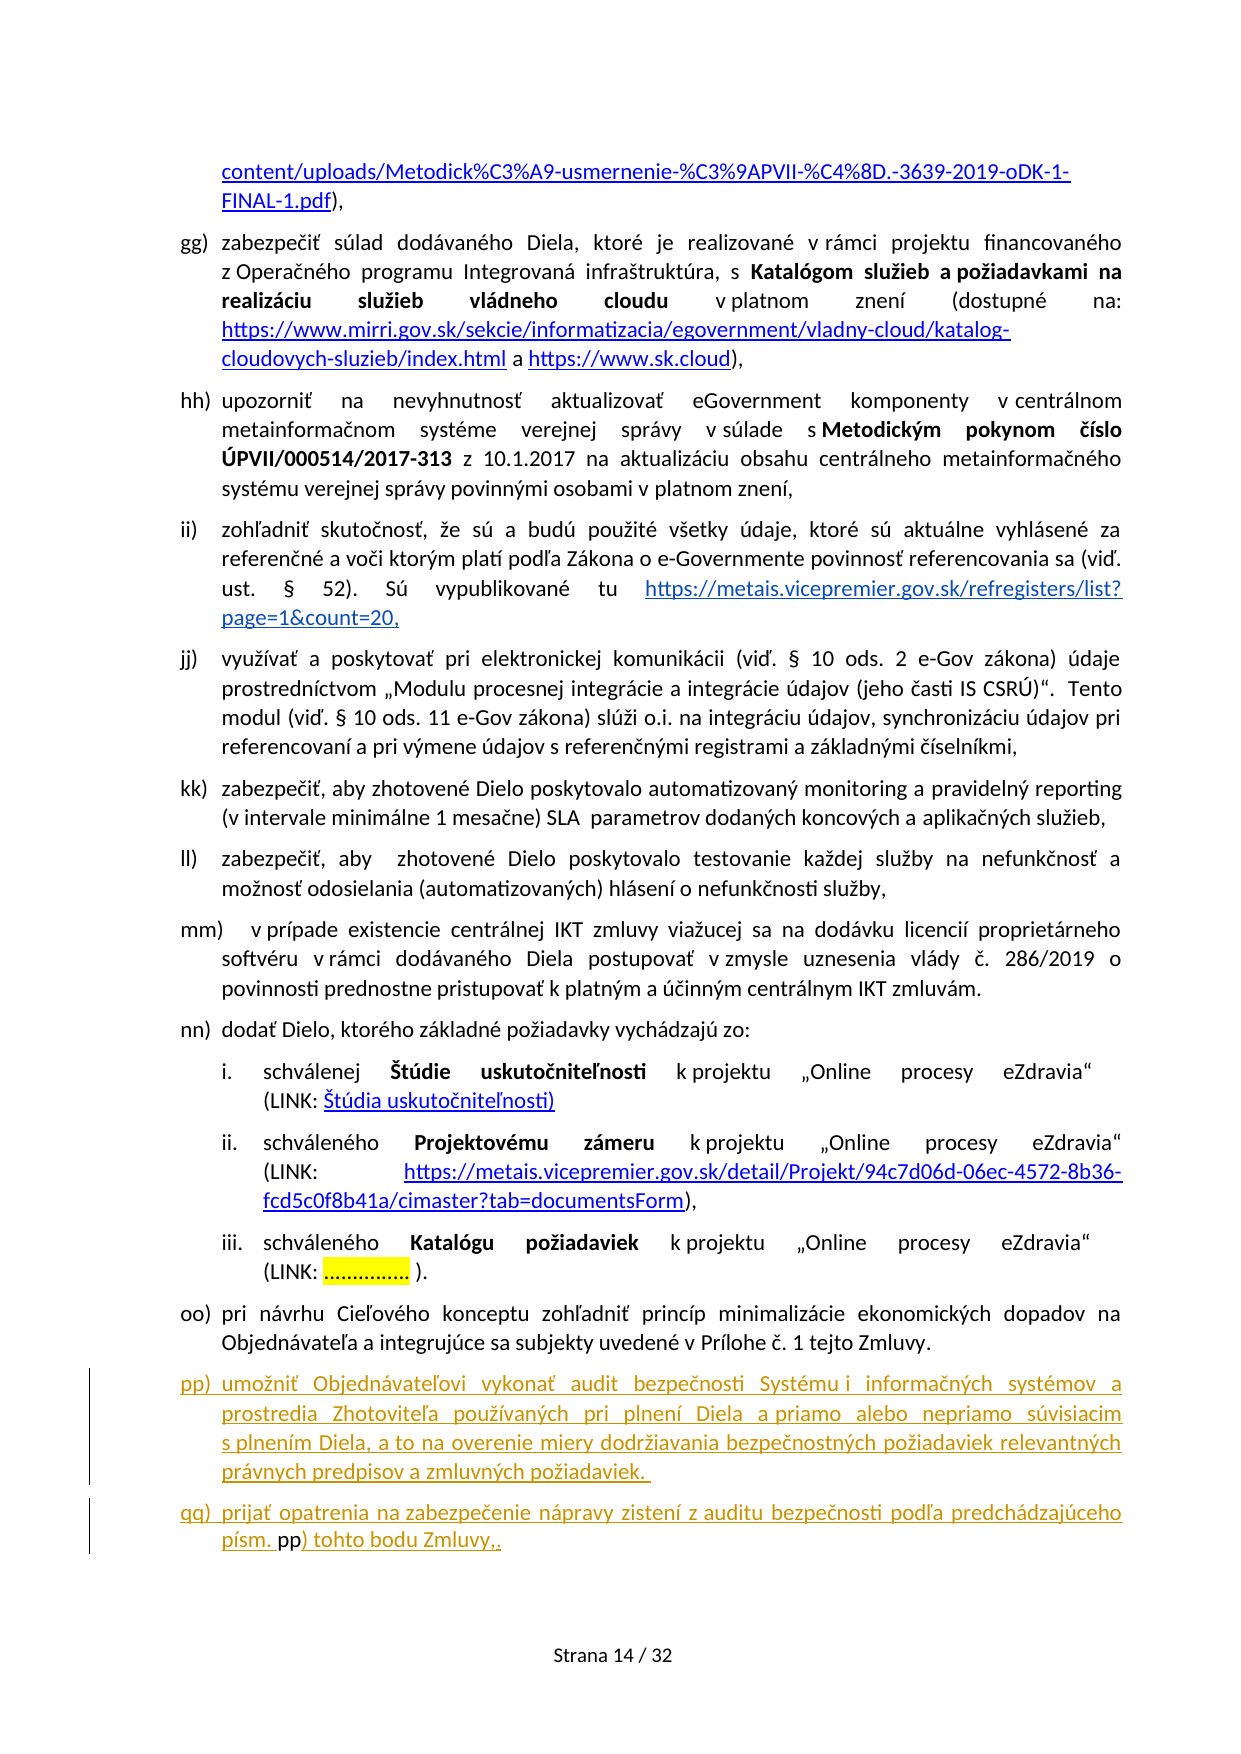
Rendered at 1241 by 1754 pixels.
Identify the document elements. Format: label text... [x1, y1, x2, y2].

list pp [180, 1498, 1122, 1522]
list dodať Dielo, ktorého základné požiadavky vychádzajú zo: [180, 1014, 1122, 1043]
list zabezpečiť, aby zhotovené Dielo poskytovalo testovanie každej služby na nefunkčnosť a možnosť odosielania (automatizovaných) hlásení o nefunkčnosti služby, [180, 843, 1122, 902]
list pp [180, 1523, 1122, 1554]
list schválenej Štúdie uskutočniteľnosti k projektu „Online procesy eZdravia“ (LINK: Štúdia uskutočniteľnosti) [221, 1056, 1122, 1114]
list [180, 156, 1122, 214]
list pri návrhu Cieľového konceptu zohľadniť princíp minimalizácie ekonomických dopadov na Objednávateľa a integrujúce sa subjekty uvedené v Prílohe č. 1 tejto Zmluvy. [180, 1298, 1122, 1356]
list využívať a poskytovať pri elektronickej komunikácii (viď. § 10 ods. 2 e-Gov zákona) údaje prostredníctvom „Modulu procesnej integrácie a integrácie údajov (jeho časti IS CSRÚ)“. Tento modul (viď. § 10 ods. 11 e-Gov zákona) slúži o.i. na integráciu údajov, synchronizáciu údajov pri referencovaní a pri výmene údajov s referenčnými registrami a základnými číselníkmi, [180, 643, 1122, 760]
list upozorniť na nevyhnutnosť aktualizovať eGovernment komponenty v centrálnom metainformačnom systéme verejnej správy v súlade s Metodickým pokynom číslo ÚPVII/000514/2017-313 z 10.1.2017 na aktualizáciu obsahu centrálneho metainformačného systému verejnej správy povinnými osobami v platnom znení, [180, 385, 1122, 502]
list schváleného Projektovému zámeru k projektu „Online procesy eZdravia“ (LINK: https://metais.vicepremier.gov.sk/detail/Projekt/94c7d06d-06ec-4572-8b36-fcd5c0f8b41a/cimaster?tab=documentsForm), [221, 1127, 1122, 1214]
list zabezpečiť súlad dodávaného Diela, ktoré je realizované v rámci projektu financovaného z Operačného programu Integrovaná infraštruktúra, s Katalógom služieb a požiadavkami na realizáciu služieb vládneho cloudu v platnom znení (dostupné na: https://www.mirri.gov.sk/sekcie/informatizacia/egovernment/vladny-cloud/katalog-cloudovych-sluzieb/index.html a https://www.sk.cloud), [180, 227, 1122, 373]
list zohľadniť skutočnosť, že sú a budú použité všetky údaje, ktoré sú aktuálne vyhlásené za referenčné a voči ktorým platí podľa Zákona o e-Governmente povinnosť referencovania sa (viď. ust. § 52). Sú vypublikované tu https://metais.vicepremier.gov.sk/refregisters/list?page=1&count=20, [180, 514, 1122, 631]
list zabezpečiť, aby zhotovené Dielo poskytovalo automatizovaný monitoring a pravidelný reporting (v intervale minimálne 1 mesačne) SLA parametrov dodaných koncových a aplikačných služieb, [180, 773, 1122, 831]
list schváleného Katalógu požiadaviek k projektu „Online procesy eZdravia“ (LINK: ............... ). [221, 1227, 1122, 1285]
list v prípade existencie centrálnej IKT zmluvy viažucej sa na dodávku licencií proprietárneho softvéru v rámci dodávaného Diela postupovať v zmysle uznesenia vlády č. 286/2019 o povinnosti prednostne pristupovať k platným a účinným centrálnym IKT zmluvám. [180, 914, 1122, 1002]
